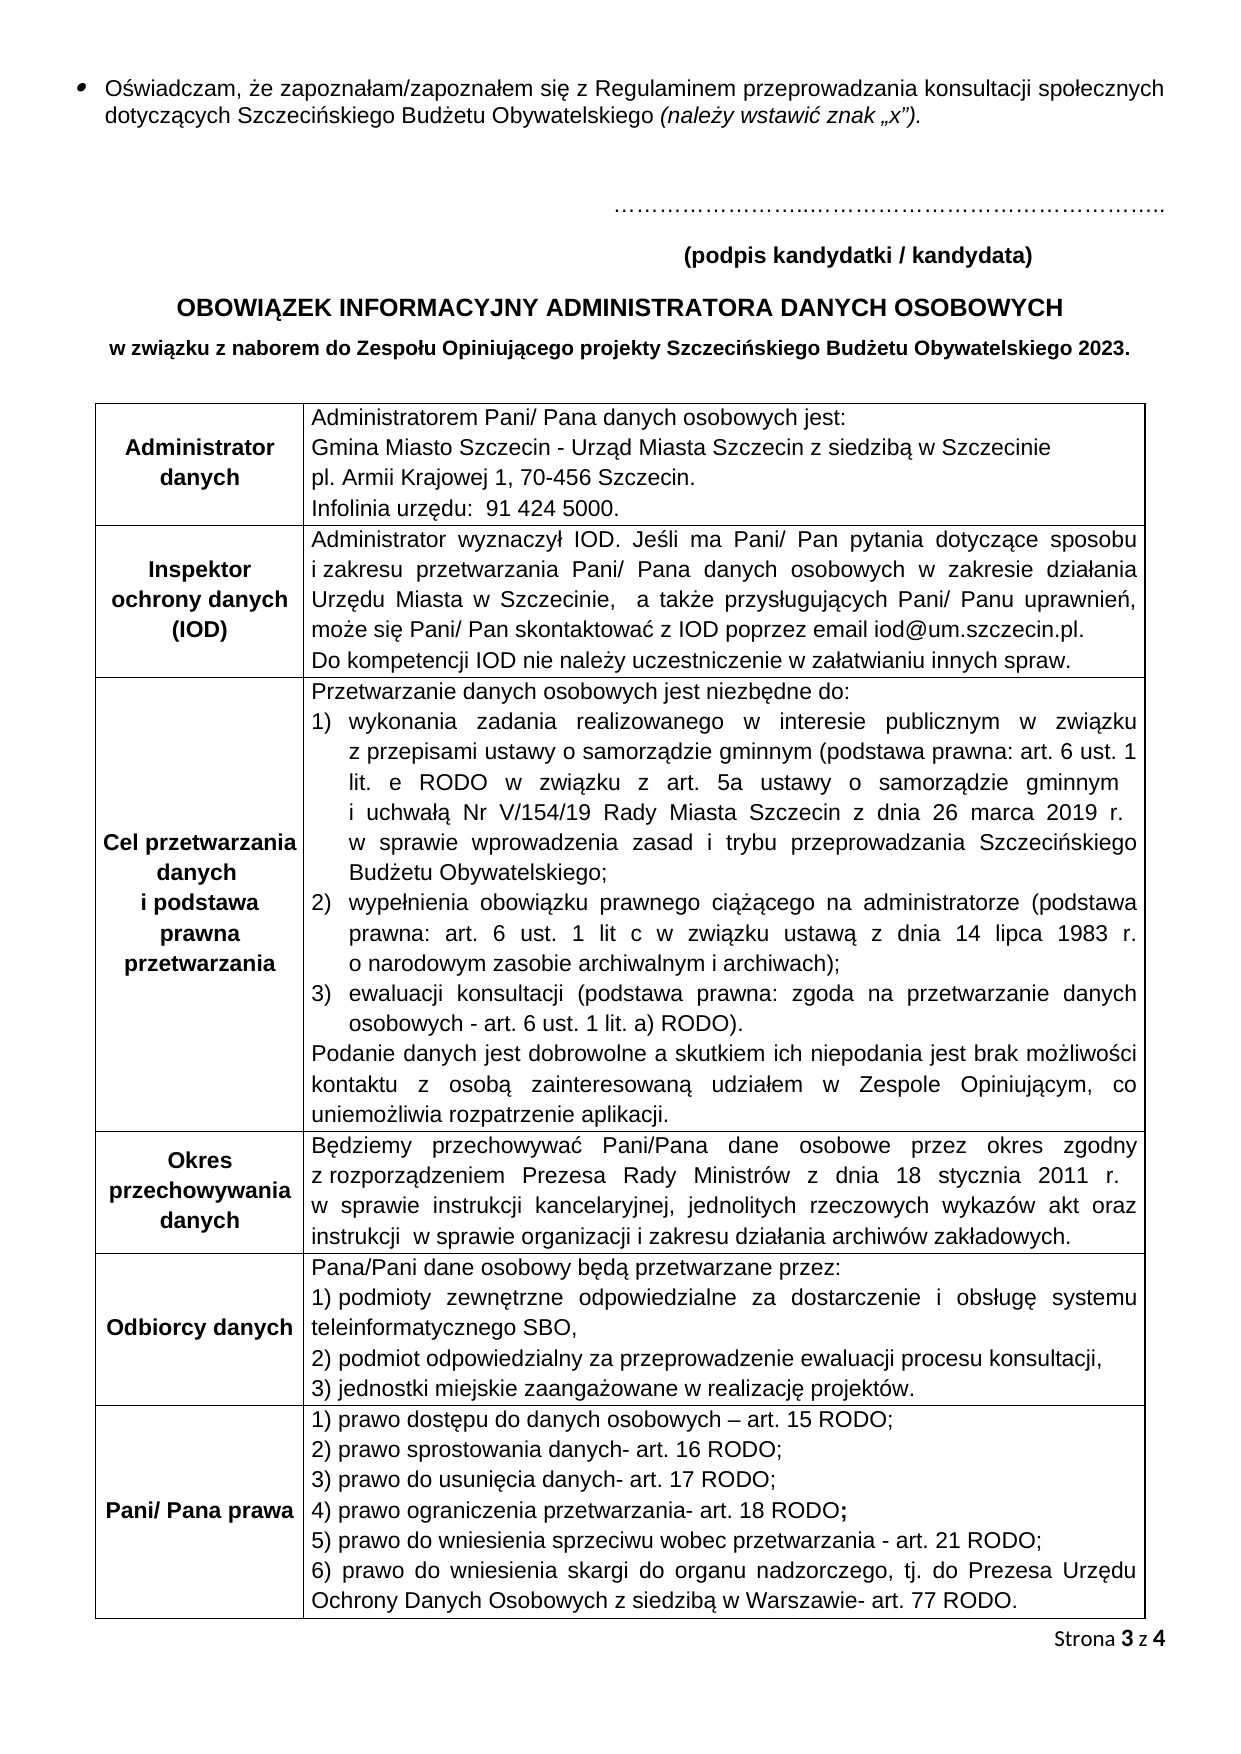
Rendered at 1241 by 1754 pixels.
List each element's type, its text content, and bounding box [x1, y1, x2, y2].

table_cell Cel przetwarzania danych i podstawa prawna przetwarzania [96, 678, 303, 1131]
table_cell Inspektor ochrony danych (IOD) [96, 526, 303, 677]
text ……………………..……………………………………….. [75, 191, 1165, 217]
table_cell Będziemy przechowywać Pani/Pana dane osobowe przez okres zgodny z rozporządzeniem Prezesa Rady Ministrów z dnia 18 stycznia 2011 r. w sprawie instrukcji kancelaryjnej, jednolitych rzeczowych wykazów akt oraz instrukcji w sprawie organizacji i zakresu działania archiwów zakładowych. [304, 1132, 1144, 1253]
table_cell Przetwarzanie danych osobowych jest niezbędne do: wykonania zadania realizowanego w interesie publicznym w związku z przepisami ustawy o samorządzie gminnym (podstawa prawna: art. 6 ust. 1 lit. e RODO w związku z art. 5a ustawy o samorządzie gminnym i uchwałą Nr V/154/19 Rady Miasta Szczecin z dnia 26 marca 2019 r. w sprawie wprowadzenia zasad i trybu przeprowadzania Szczecińskiego Budżetu Obywatelskiego; wypełnienia obowiązku prawnego ciążącego na administratorze (podstawa prawna: art. 6 ust. 1 lit c w związku ustawą z dnia 14 lipca 1983 r. o narodowym zasobie archiwalnym i archiwach); ewaluacji konsultacji (podstawa prawna: zgoda na przetwarzanie danych osobowych - art. 6 ust. 1 lit. a) RODO). Podanie danych jest dobrowolne a skutkiem ich niepodania jest brak możliwości kontaktu z osobą zainteresowaną udziałem w Zespole Opiniującym, co uniemożliwia rozpatrzenie aplikacji. [304, 678, 1144, 1131]
text (podpis kandydatki / kandydata) [75, 242, 1032, 268]
table_cell Pani/ Pana prawa [96, 1406, 303, 1617]
table_header Administratorem Pani/ Pana danych osobowych jest: Gmina Miasto Szczecin - Urząd Miasta Szczecin z siedzibą w Szczecinie pl. Armii Krajowej 1, 70-456 Szczecin. Infolinia urzędu: 91 424 5000. [304, 404, 1144, 525]
table_cell Okres przechowywania danych [96, 1132, 303, 1253]
list Oświadczam, że zapoznałam/zapoznałem się z Regulaminem przeprowadzania konsultacji społecznych dotyczących Szczecińskiego Budżetu Obywatelskiego (należy wstawić znak „x”). [75, 75, 1165, 128]
table_cell Odbiorcy danych [96, 1254, 303, 1405]
table_cell Pana/Pani dane osobowy będą przetwarzane przez: 1) podmioty zewnętrzne odpowiedzialne za dostarczenie i obsługę systemu teleinformatycznego SBO, 2) podmiot odpowiedzialny za przeprowadzenie ewaluacji procesu konsultacji, 3) jednostki miejskie zaangażowane w realizację projektów. [304, 1254, 1144, 1405]
text w związku z naborem do Zespołu Opiniującego projekty Szczecińskiego Budżetu Obywatelskiego 2023. [75, 336, 1165, 360]
text OBOWIĄZEK INFORMACYJNY ADMINISTRATORA DANYCH OSOBOWYCH [75, 293, 1165, 321]
table_cell 1) prawo dostępu do danych osobowych – art. 15 RODO; 2) prawo sprostowania danych- art. 16 RODO; 3) prawo do usunięcia danych- art. 17 RODO; 4) prawo ograniczenia przetwarzania- art. 18 RODO; 5) prawo do wniesienia sprzeciwu wobec przetwarzania - art. 21 RODO; 6) prawo do wniesienia skargi do organu nadzorczego, tj. do Prezesa Urzędu Ochrony Danych Osobowych z siedzibą w Warszawie- art. 77 RODO. [304, 1406, 1144, 1617]
table_header Administrator danych [96, 404, 303, 525]
table_cell Administrator wyznaczył IOD. Jeśli ma Pani/ Pan pytania dotyczące sposobu i zakresu przetwarzania Pani/ Pana danych osobowych w zakresie działania Urzędu Miasta w Szczecinie, a także przysługujących Pani/ Panu uprawnień, może się Pani/ Pan skontaktować z IOD poprzez email iod@um.szczecin.pl. Do kompetencji IOD nie należy uczestniczenie w załatwianiu innych spraw. [304, 526, 1144, 677]
